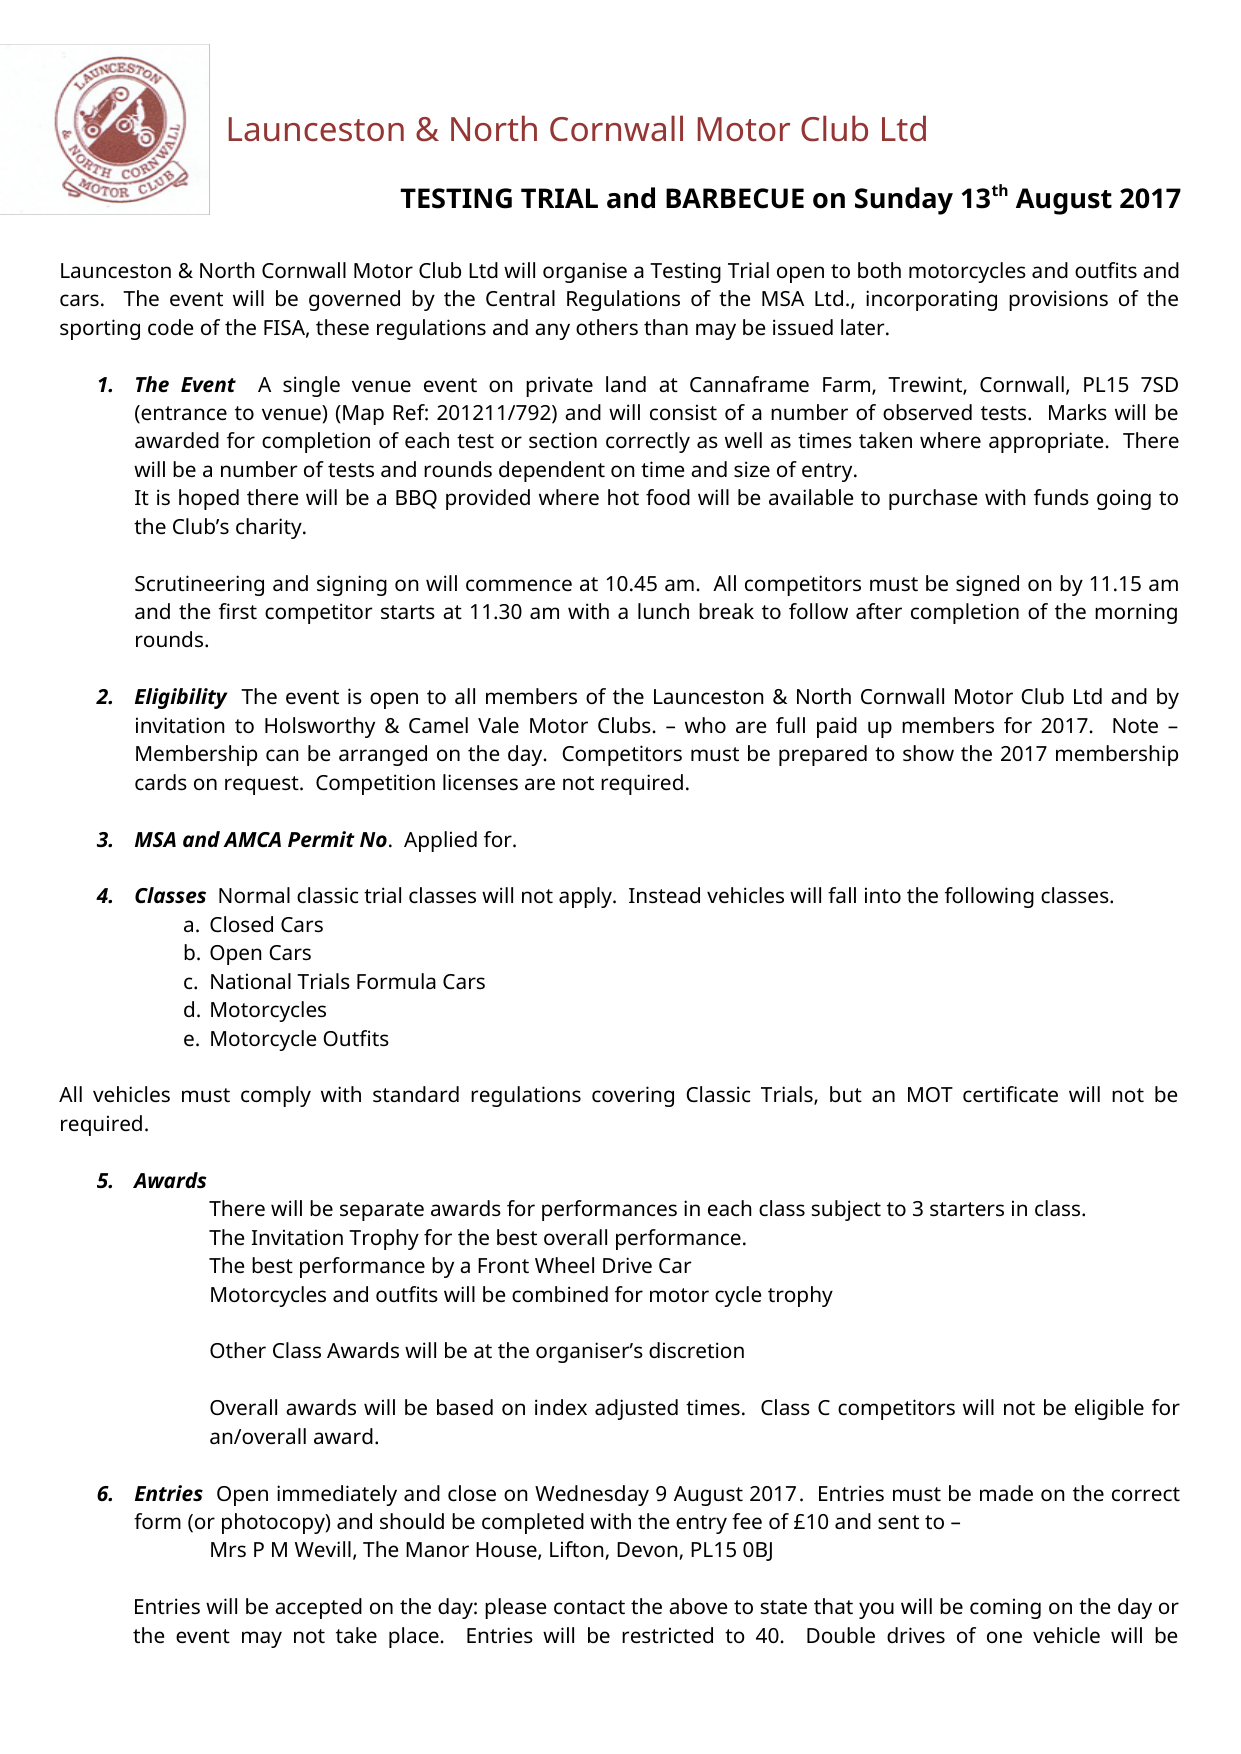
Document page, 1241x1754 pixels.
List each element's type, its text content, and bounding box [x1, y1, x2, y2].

text All vehicles must comply with standard regulations covering Classic Trials, but an MOT certificate will not be required. [59, 1081, 1181, 1137]
list Eligibility The event is open to all members of the Launceston & North Cornwall Motor Club Ltd and by invitation to Holsworthy & Camel Vale Motor Clubs. – who are full paid up members for 2017. Note – Membership can be arranged on the day. Competitors must be prepared to show the 2017 membership cards on request. Competition licenses are not required. [97, 682, 1181, 796]
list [133, 1592, 1181, 1649]
list There will be separate awards for performances in each class subject to 3 starters in class. [134, 1194, 1181, 1223]
text Overall awards will be based on index adjusted times. Class C competitors will not be eligible for an/overall award. [209, 1393, 1181, 1450]
text Motorcycles and outfits will be combined for motor cycle trophy [172, 1280, 1181, 1308]
list Motorcycles [134, 995, 1181, 1024]
list Open Cars [134, 938, 1181, 967]
list MSA and AMCA Permit No. Applied for. [97, 825, 1181, 853]
text Scrutineering and signing on will commence at 10.45 am. All competitors must be signed on by 11.15 am and the first competitor starts at 11.30 am with a lunch break to follow after completion of the morning rounds. [134, 569, 1181, 654]
list Mrs P M Wevill, The Manor House, Lifton, Devon, PL15 0BJ [209, 1536, 1181, 1564]
text TESTING TRIAL and BARBECUE on Sunday 13th August 2017 [213, 179, 1181, 216]
text It is hoped there will be a BBQ provided where hot food will be available to purchase with funds going to the Club’s charity. [134, 483, 1181, 540]
list Entries Open immediately and close on Wednesday 9 August 2017. Entries must be made on the correct form (or photocopy) and should be completed with the entry fee of £10 and sent to – [97, 1479, 1181, 1536]
picture [0, 42, 213, 217]
list The Event A single venue event on private land at Cannaframe Farm, Trewint, Cornwall, PL15 7SD (entrance to venue) (Map Ref: 201211/792) and will consist of a number of observed tests. Marks will be awarded for completion of each test or section correctly as well as times taken where appropriate. There will be a number of tests and rounds dependent on time and size of entry. [97, 370, 1181, 483]
list National Trials Formula Cars [134, 967, 1181, 995]
text Launceston & North Cornwall Motor Club Ltd [213, 106, 1181, 151]
text Other Class Awards will be at the organiser’s discretion [172, 1337, 1181, 1365]
text The Invitation Trophy for the best overall performance. [172, 1223, 1181, 1251]
list Classes Normal classic trial classes will not apply. Instead vehicles will fall into the following classes. [97, 882, 1181, 910]
list Motorcycle Outfits [134, 1024, 1181, 1052]
text The best performance by a Front Wheel Drive Car [172, 1251, 1181, 1280]
text Launceston & North Cornwall Motor Club Ltd will organise a Testing Trial open to both motorcycles and outfits and cars. The event will be governed by the Central Regulations of the MSA Ltd., incorporating provisions of the sporting code of the FISA, these regulations and any others than may be issued later. [59, 256, 1181, 341]
list Awards [97, 1166, 1181, 1194]
list Closed Cars [134, 910, 1181, 938]
